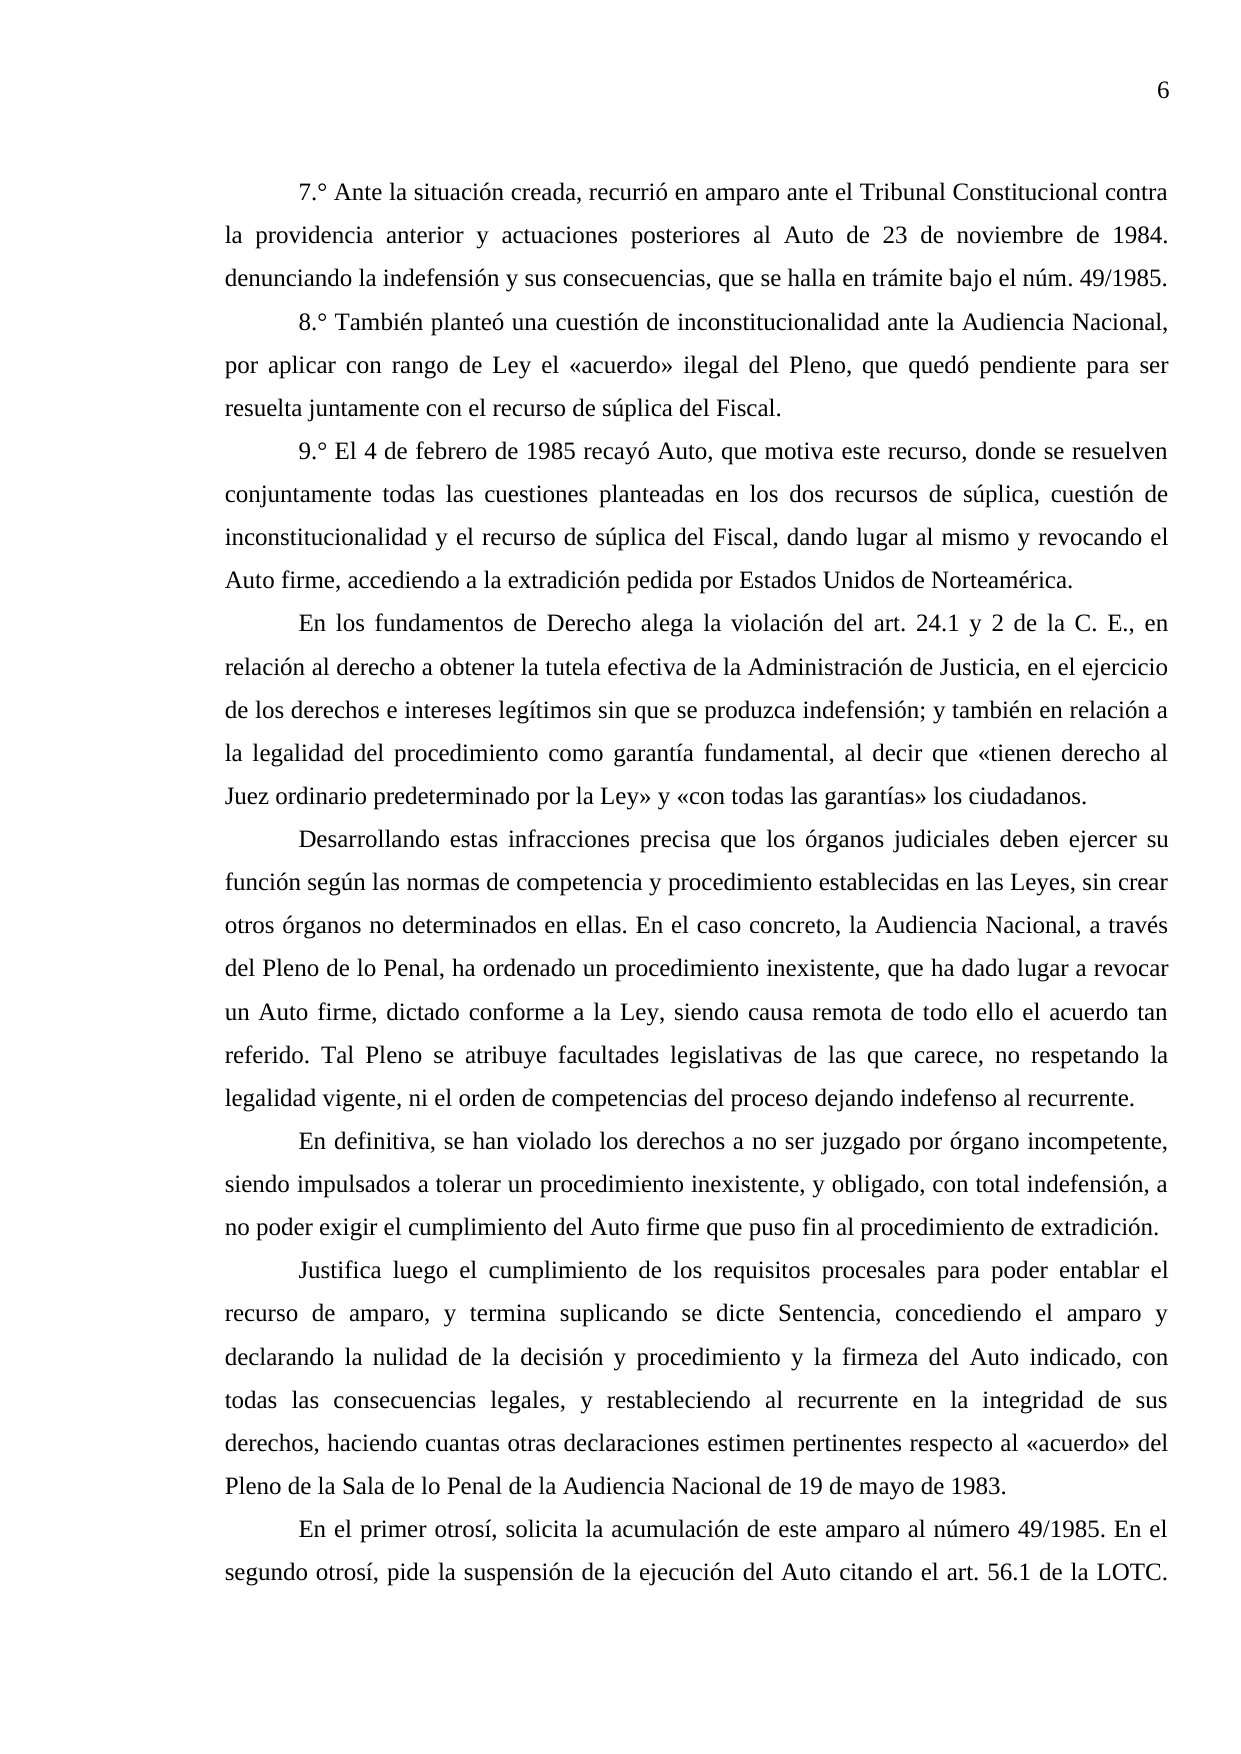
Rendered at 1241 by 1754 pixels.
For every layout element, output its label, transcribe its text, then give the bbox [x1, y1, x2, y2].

text Justifica luego el cumplimiento de los requisitos procesales para poder entablar el recurso de amparo, y termina suplicando se dicte Sentencia, concediendo el amparo y declarando la nulidad de la decisión y procedimiento y la firmeza del Auto indicado, con todas las consecuencias legales, y restableciendo al recurrente en la integridad de sus derechos, haciendo cuantas otras declaraciones estimen pertinentes respecto al «acuerdo» del Pleno de la Sala de lo Penal de la Audiencia Nacional de 19 de mayo de 1983. [224, 1255, 1169, 1500]
text En los fundamentos de Derecho alega la violación del art. 24.1 y 2 de la C. E., en relación al derecho a obtener la tutela efectiva de la Administración de Justicia, en el ejercicio de los derechos e intereses legítimos sin que se produzca indefensión; y también en relación a la legalidad del procedimiento como garantía fundamental, al decir que «tienen derecho al Juez ordinario predeterminado por la Ley» y «con todas las garantías» los ciudadanos. [224, 608, 1169, 810]
text 9.° El 4 de febrero de 1985 recayó Auto, que motiva este recurso, donde se resuelven conjuntamente todas las cuestiones planteadas en los dos recursos de súplica, cuestión de inconstitucionalidad y el recurso de súplica del Fiscal, dando lugar al mismo y revocando el Auto firme, accediendo a la extradición pedida por Estados Unidos de Norteamérica. [224, 436, 1169, 594]
text Desarrollando estas infracciones precisa que los órganos judiciales deben ejercer su función según las normas de competencia y procedimiento establecidas en las Leyes, sin crear otros órganos no determinados en ellas. En el caso concreto, la Audiencia Nacional, a través del Pleno de lo Penal, ha ordenado un procedimiento inexistente, que ha dado lugar a revocar un Auto firme, dictado conforme a la Ley, siendo causa remota de todo ello el acuerdo tan referido. Tal Pleno se atribuye facultades legislativas de las que carece, no respetando la legalidad vigente, ni el orden de competencias del proceso dejando indefenso al recurrente. [224, 824, 1169, 1112]
text 8.° También planteó una cuestión de inconstitucionalidad ante la Audiencia Nacional, por aplicar con rango de Ley el «acuerdo» ilegal del Pleno, que quedó pendiente para ser resuelta juntamente con el recurso de súplica del Fiscal. [224, 307, 1169, 422]
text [224, 1514, 1169, 1586]
text 7.° Ante la situación creada, recurrió en amparo ante el Tribunal Constitucional contra la providencia anterior y actuaciones posteriores al Auto de 23 de noviembre de 1984. denunciando la indefensión y sus consecuencias, que se halla en trámite bajo el núm. 49/1985. [224, 177, 1169, 292]
text En definitiva, se han violado los derechos a no ser juzgado por órgano incompetente, siendo impulsados a tolerar un procedimiento inexistente, y obligado, con total indefensión, a no poder exigir el cumplimiento del Auto firme que puso fin al procedimiento de extradición. [224, 1126, 1169, 1241]
